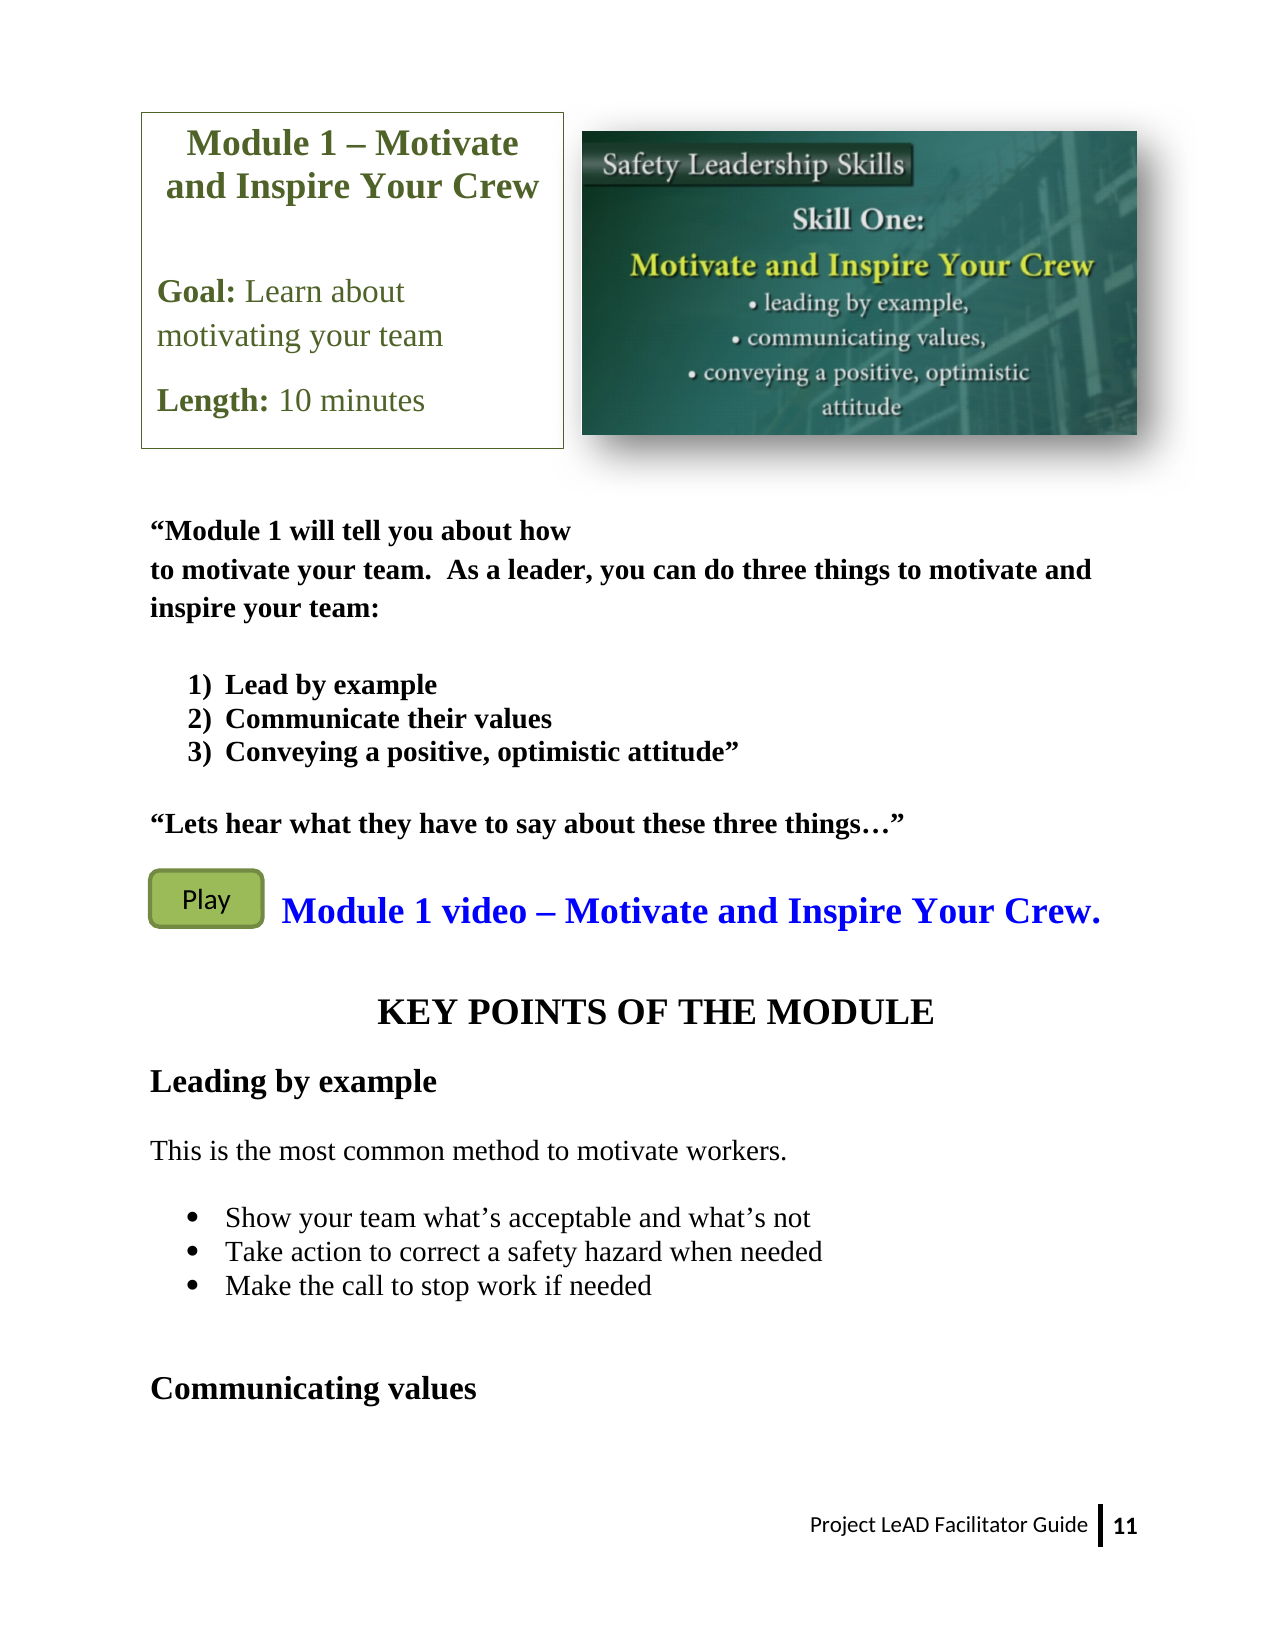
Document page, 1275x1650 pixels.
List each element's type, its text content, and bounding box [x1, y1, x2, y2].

text KEY POINTS OF THE MODULE [150, 989, 1162, 1033]
text Module 1 video – Motivate and Inspire Your Crew. [150, 889, 1162, 932]
list Lead by example [187, 667, 1162, 701]
text This is the most common method to motivate workers. [150, 1133, 1162, 1167]
text “Module 1 will tell you about how to motivate your team. As a leader, you can do three things to motivate and inspire your team: [150, 513, 1162, 624]
text Leading by example [150, 1061, 1162, 1100]
list Make the call to stop work if needed [187, 1268, 1162, 1301]
list Communicate their values [187, 701, 1162, 734]
list Show your team what’s acceptable and what’s not [187, 1200, 1162, 1234]
text Communicating values [150, 1368, 1162, 1407]
text “Lets hear what they have to say about these three things…” [150, 807, 1162, 840]
picture [581, 131, 1137, 435]
list Take action to correct a safety hazard when needed [187, 1234, 1162, 1268]
list Conveying a positive, optimistic attitude” [187, 734, 1162, 768]
